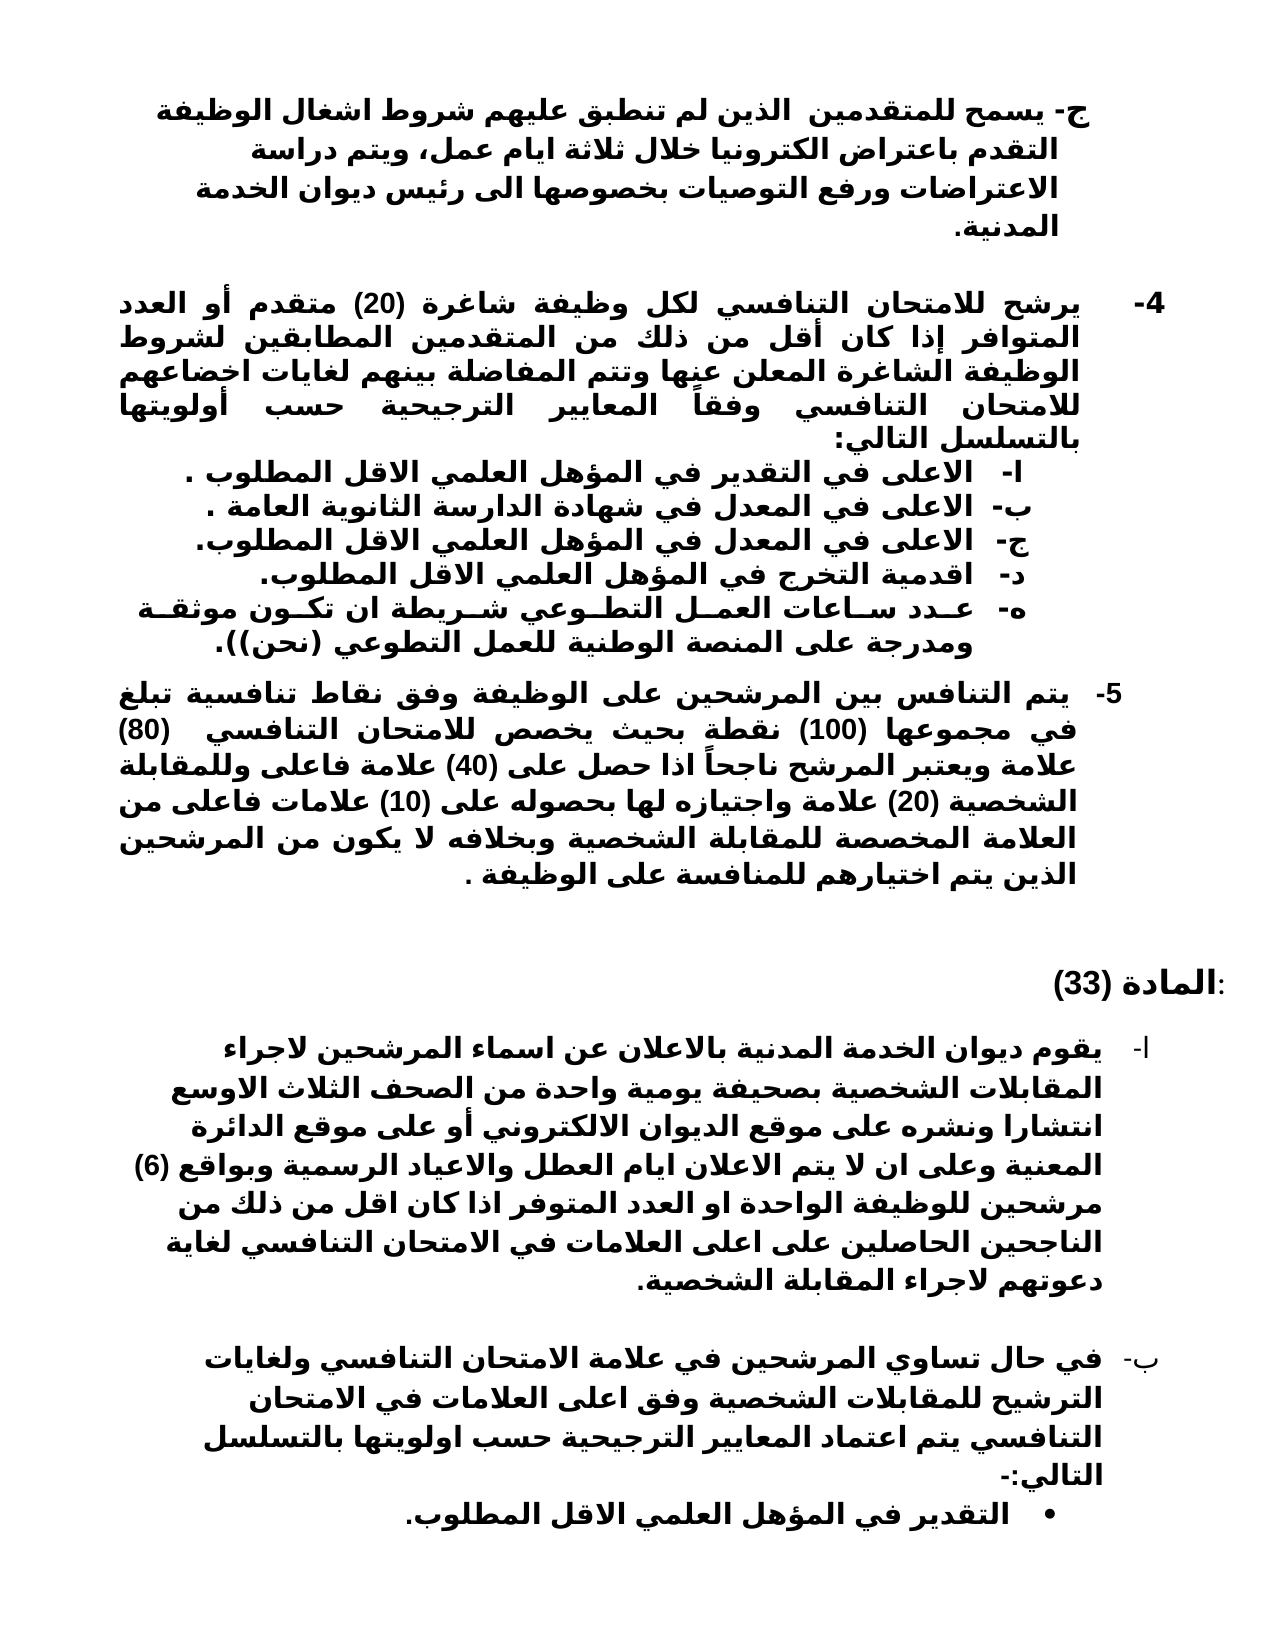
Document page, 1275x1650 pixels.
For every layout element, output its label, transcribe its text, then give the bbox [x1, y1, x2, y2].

list يرشح للامتحان التنافسي لكل وظيفة شاغرة (20) متقدم أو العدد المتوافر إذا كان أقل من ذلك من المتقدمين المطابقين لشروط الوظيفة الشاغرة المعلن عنها وتتم المفاضلة بينهم لغايات اخضاعهم للامتحان التنافسي وفقاً المعايير الترجيحية حسب أولويتها بالتسلسل التالي: [118, 286, 1133, 456]
text ج- يسمح للمتقدمين الذين لم تنطبق عليهم شروط اشغال الوظيفة التقدم باعتراض الكترونيا خلال ثلاثة ايام عمل، ويتم دراسة الاعتراضات ورفع التوصيات بخصوصها الى رئيس ديوان الخدمة المدنية. [118, 89, 1089, 243]
list يقوم ديوان الخدمة المدنية بالاعلان عن اسماء المرشحين لاجراء المقابلات الشخصية بصحيفة يومية واحدة من الصحف الثلاث الاوسع انتشارا ونشره على موقع الديوان الالكتروني أو على موقع الدائرة المعنية وعلى ان لا يتم الاعلان ايام العطل والاعياد الرسمية وبواقع (6) مرشحين للوظيفة الواحدة او العدد المتوفر اذا كان اقل من ذلك من الناجحين الحاصلين على اعلى العلامات في الامتحان التنافسي لغاية دعوتهم لاجراء المقابلة الشخصية. [118, 1030, 1142, 1297]
list ‌اقدمية التخرج في المؤهل العلمي الاقل المطلوب. [137, 558, 1012, 592]
text 5- يتم التنافس بين المرشحين على الوظيفة وفق نقاط تنافسية تبلغ في مجموعها (100) نقطة بحيث يخصص للامتحان التنافسي (80) علامة ويعتبر المرشح ناجحاً اذا حصل على (40) علامة فاعلى وللمقابلة الشخصية (20) علامة واجتيازه لها بحصوله على (10) علامات فاعلى من العلامة المخصصة للمقابلة الشخصية وبخلافه لا يكون من المرشحين الذين يتم اختيارهم للمنافسة على الوظيفة . [118, 676, 1122, 890]
list في حال تساوي المرشحين في علامة الامتحان التنافسي ولغايات الترشيح للمقابلات الشخصية وفق اعلى العلامات في الامتحان التنافسي يتم اعتماد المعايير الترجيحية حسب اولويتها بالتسلسل التالي:- [118, 1340, 1142, 1492]
list ‌الاعلى في التقدير في المؤهل العلمي الاقل المطلوب . [137, 456, 1012, 490]
list ‌‌الاعلى في المعدل في المؤهل العلمي الاقل المطلوب. [137, 524, 1012, 558]
list التقدير في المؤهل العلمي الاقل المطلوب. [118, 1497, 1045, 1530]
text المادة (33): [118, 962, 1226, 1003]
list عدد ساعات العمل التطوعي شريطة ان تكون موثقة ومدرجة على المنصة الوطنية للعمل التطوعي (نحن)). [137, 592, 1012, 659]
list ‌الاعلى في المعدل في شهادة الدارسة الثانوية العامة . [137, 490, 1012, 524]
